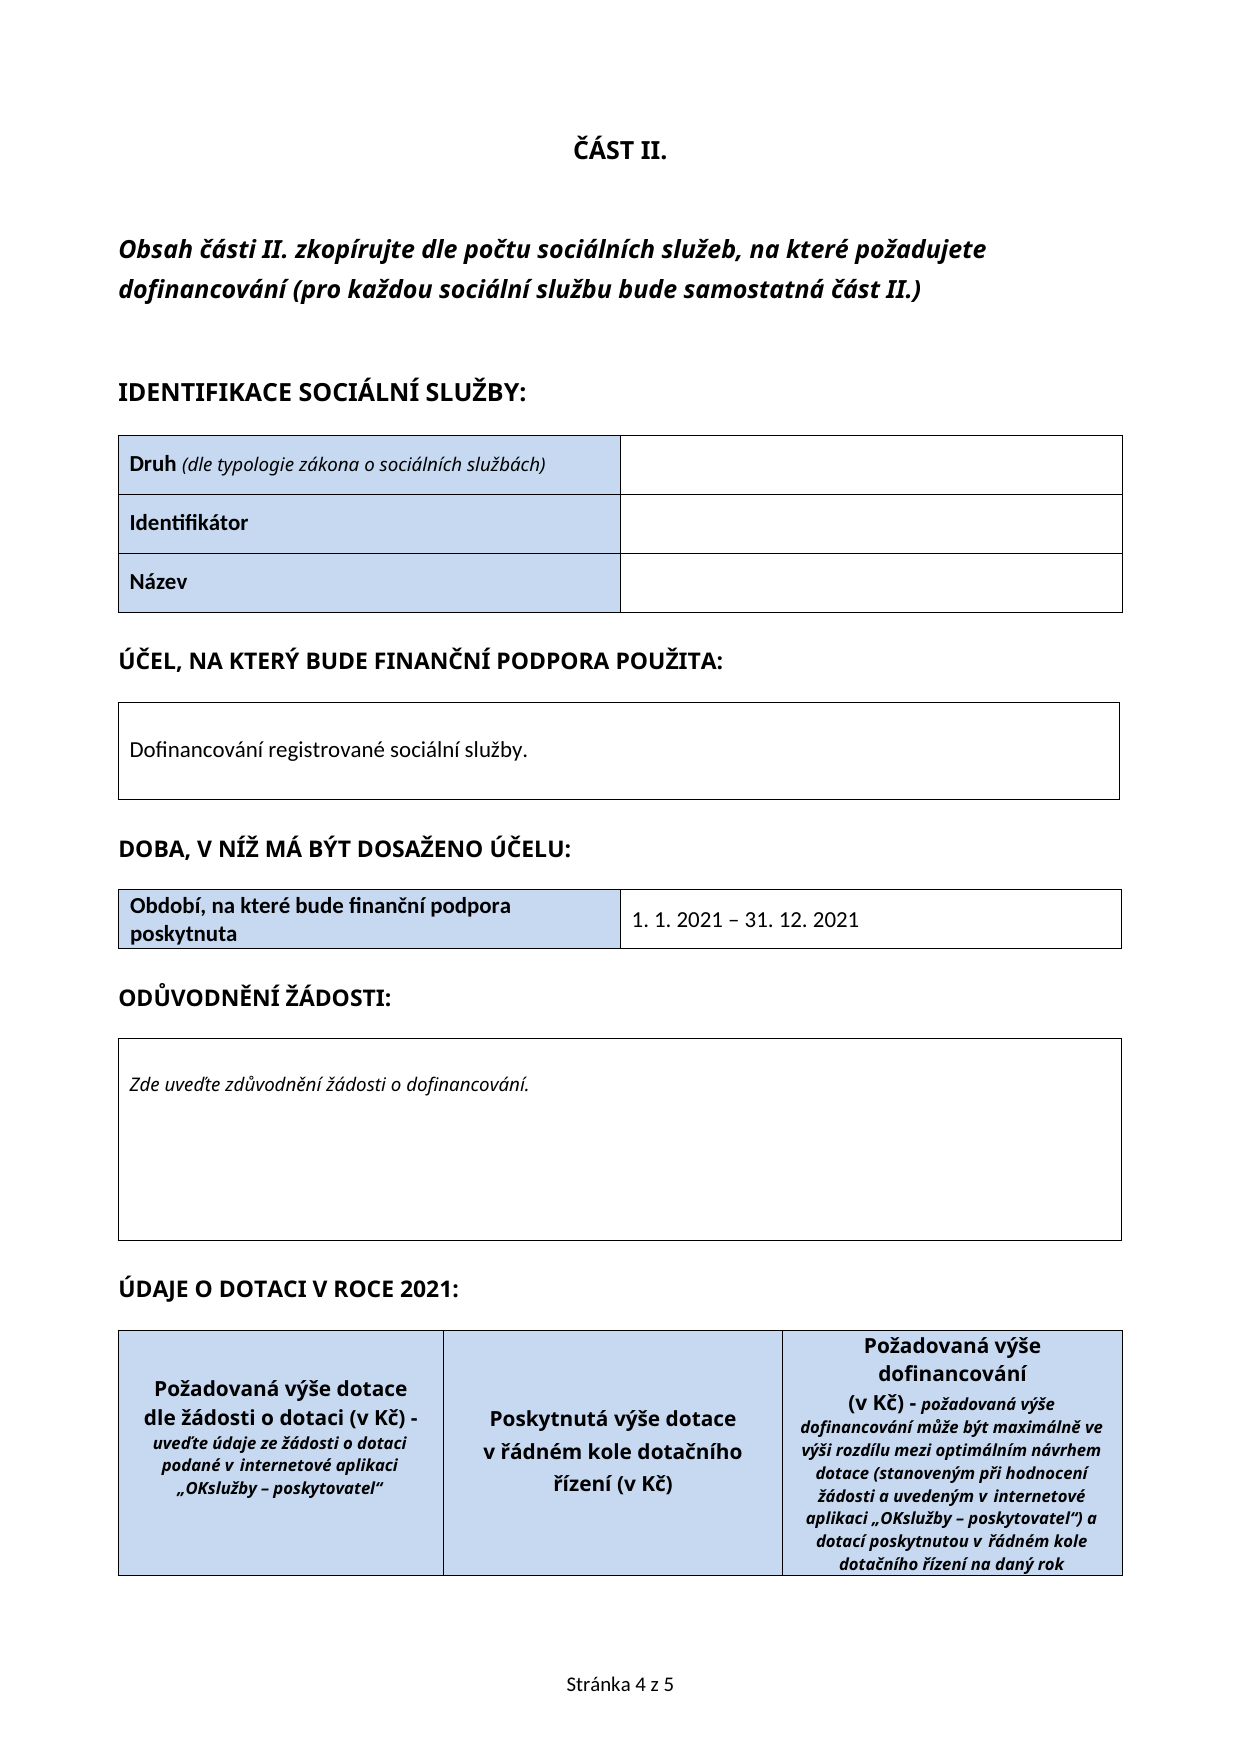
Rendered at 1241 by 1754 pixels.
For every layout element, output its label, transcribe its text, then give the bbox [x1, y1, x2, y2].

table_header Druh (dle typologie zákona o sociálních službách) [119, 436, 620, 494]
table_header Poskytnutá výše dotace v řádném kole dotačního řízení (v Kč) [444, 1331, 782, 1575]
text Část II. [118, 133, 1122, 167]
table_cell [621, 495, 1122, 553]
text Odůvodnění žádosti: [118, 982, 1122, 1013]
table_header Období, na které bude finanční podpora poskytnuta [119, 890, 620, 948]
text Doba, v níž má být dosaženo účelu: [118, 832, 1122, 864]
table_header Požadovaná výše dotace dle žádosti o dotaci (v Kč) - uveďte údaje ze žádosti o dotaci podané v internetové aplikaci „OKslužby – poskytovatel“ [119, 1331, 443, 1575]
table_cell [621, 554, 1122, 612]
text Obsah části II. zkopírujte dle počtu sociálních služeb, na které požadujete dofinancování (pro každou sociální službu bude samostatná část II.) [118, 232, 1122, 305]
text Identifikace sociální služby: [118, 375, 1122, 409]
table_cell Název [119, 554, 620, 612]
text Účel, na který bude finanční podpora použita: [118, 645, 1122, 676]
table_header Zde uveďte zdůvodnění žádosti o dofinancování. [119, 1039, 1121, 1240]
table_cell Identifikátor [119, 495, 620, 553]
table_header 1. 1. 2021 – 31. 12. 2021 [621, 890, 1121, 948]
table_header Požadovaná výše dofinancování (v Kč) - požadovaná výše dofinancování může být maximálně ve výši rozdílu mezi optimálním návrhem dotace (stanoveným při hodnocení žádosti a uvedeným v internetové aplikaci „OKslužby – poskytovatel“) a dotací poskytnutou v řádném kole dotačního řízení na daný rok [783, 1331, 1122, 1575]
text Údaje o dotaci v roce 2021: [118, 1273, 1122, 1304]
table_header Dofinancování registrované sociální služby. [119, 703, 1119, 799]
table_header [621, 436, 1122, 494]
